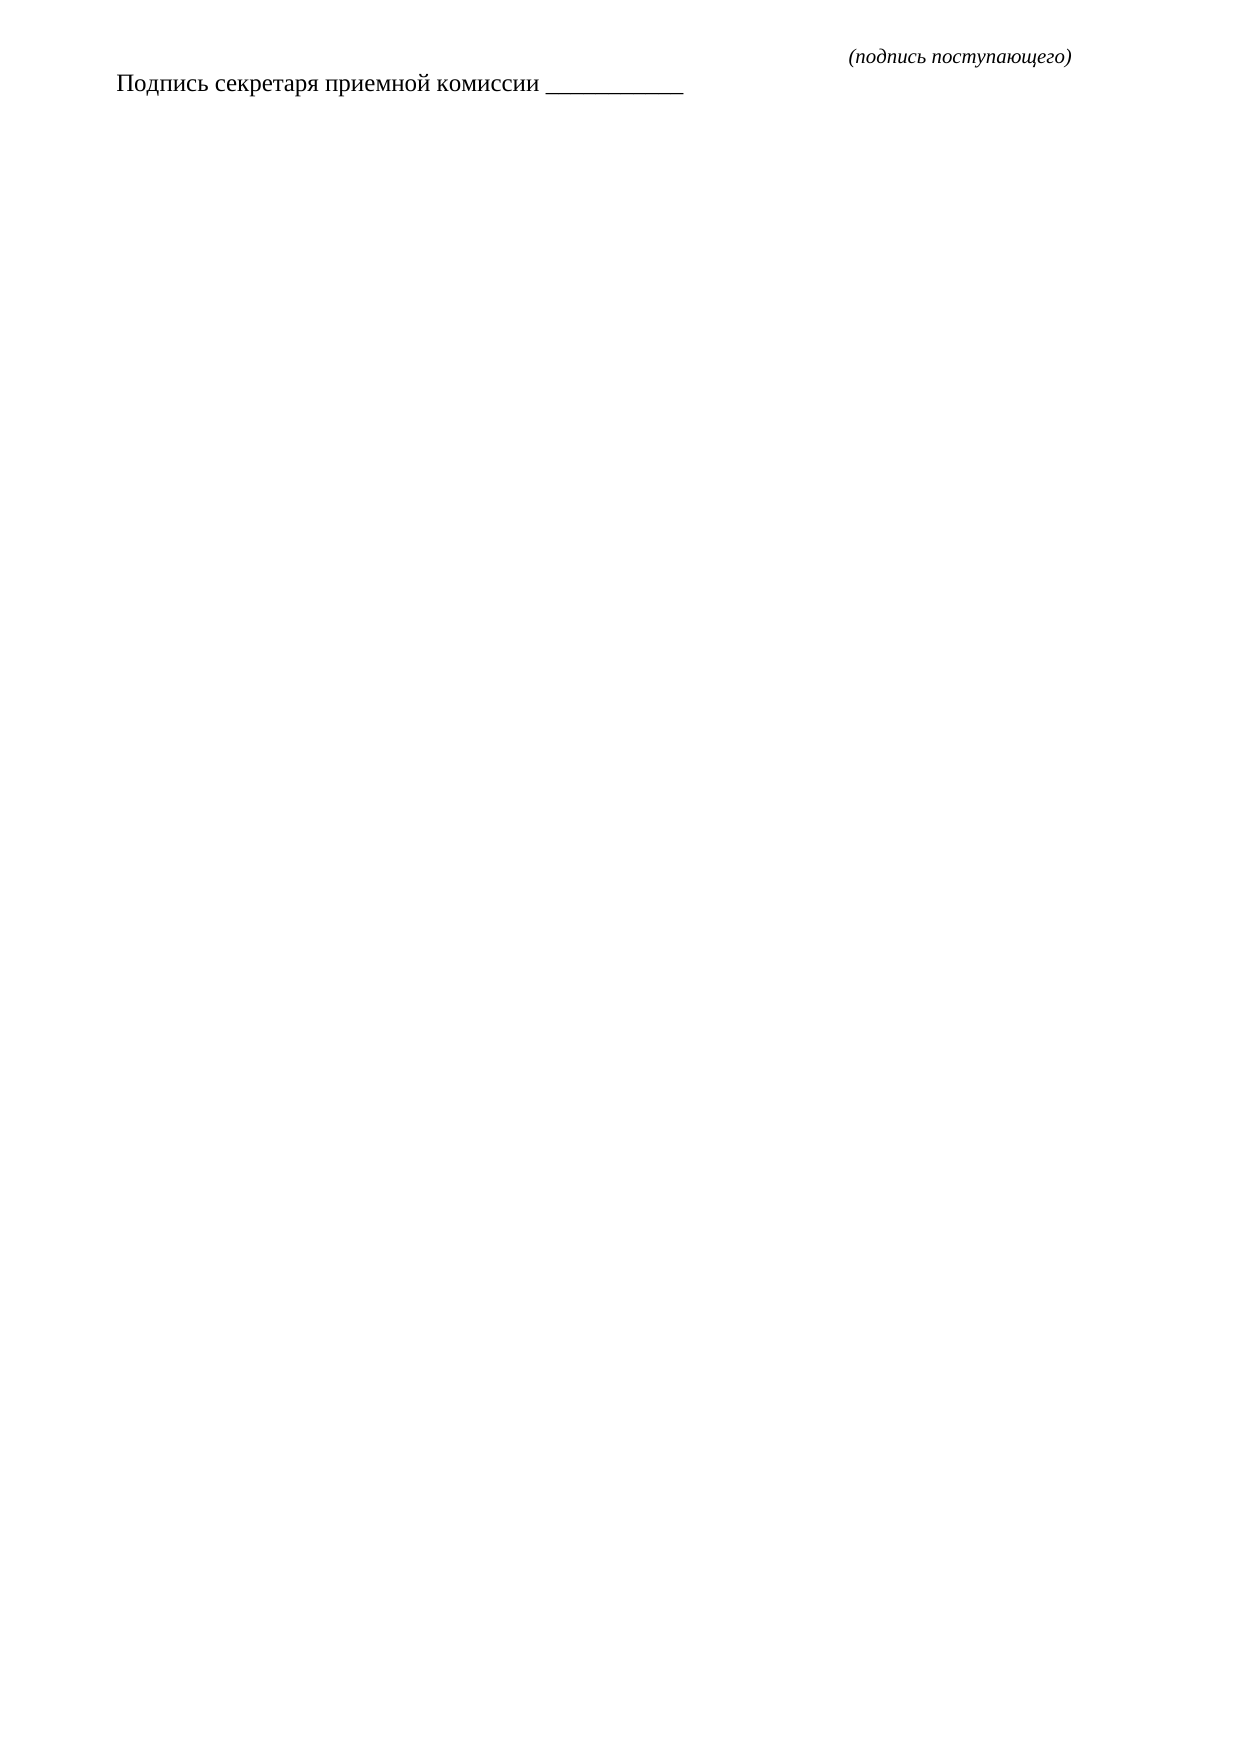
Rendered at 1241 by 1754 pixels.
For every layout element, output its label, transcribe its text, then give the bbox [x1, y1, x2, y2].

text Подпись секретаря приемной комиссии ___________ [103, 68, 1167, 97]
text (подпись поступающего) [103, 44, 1167, 68]
